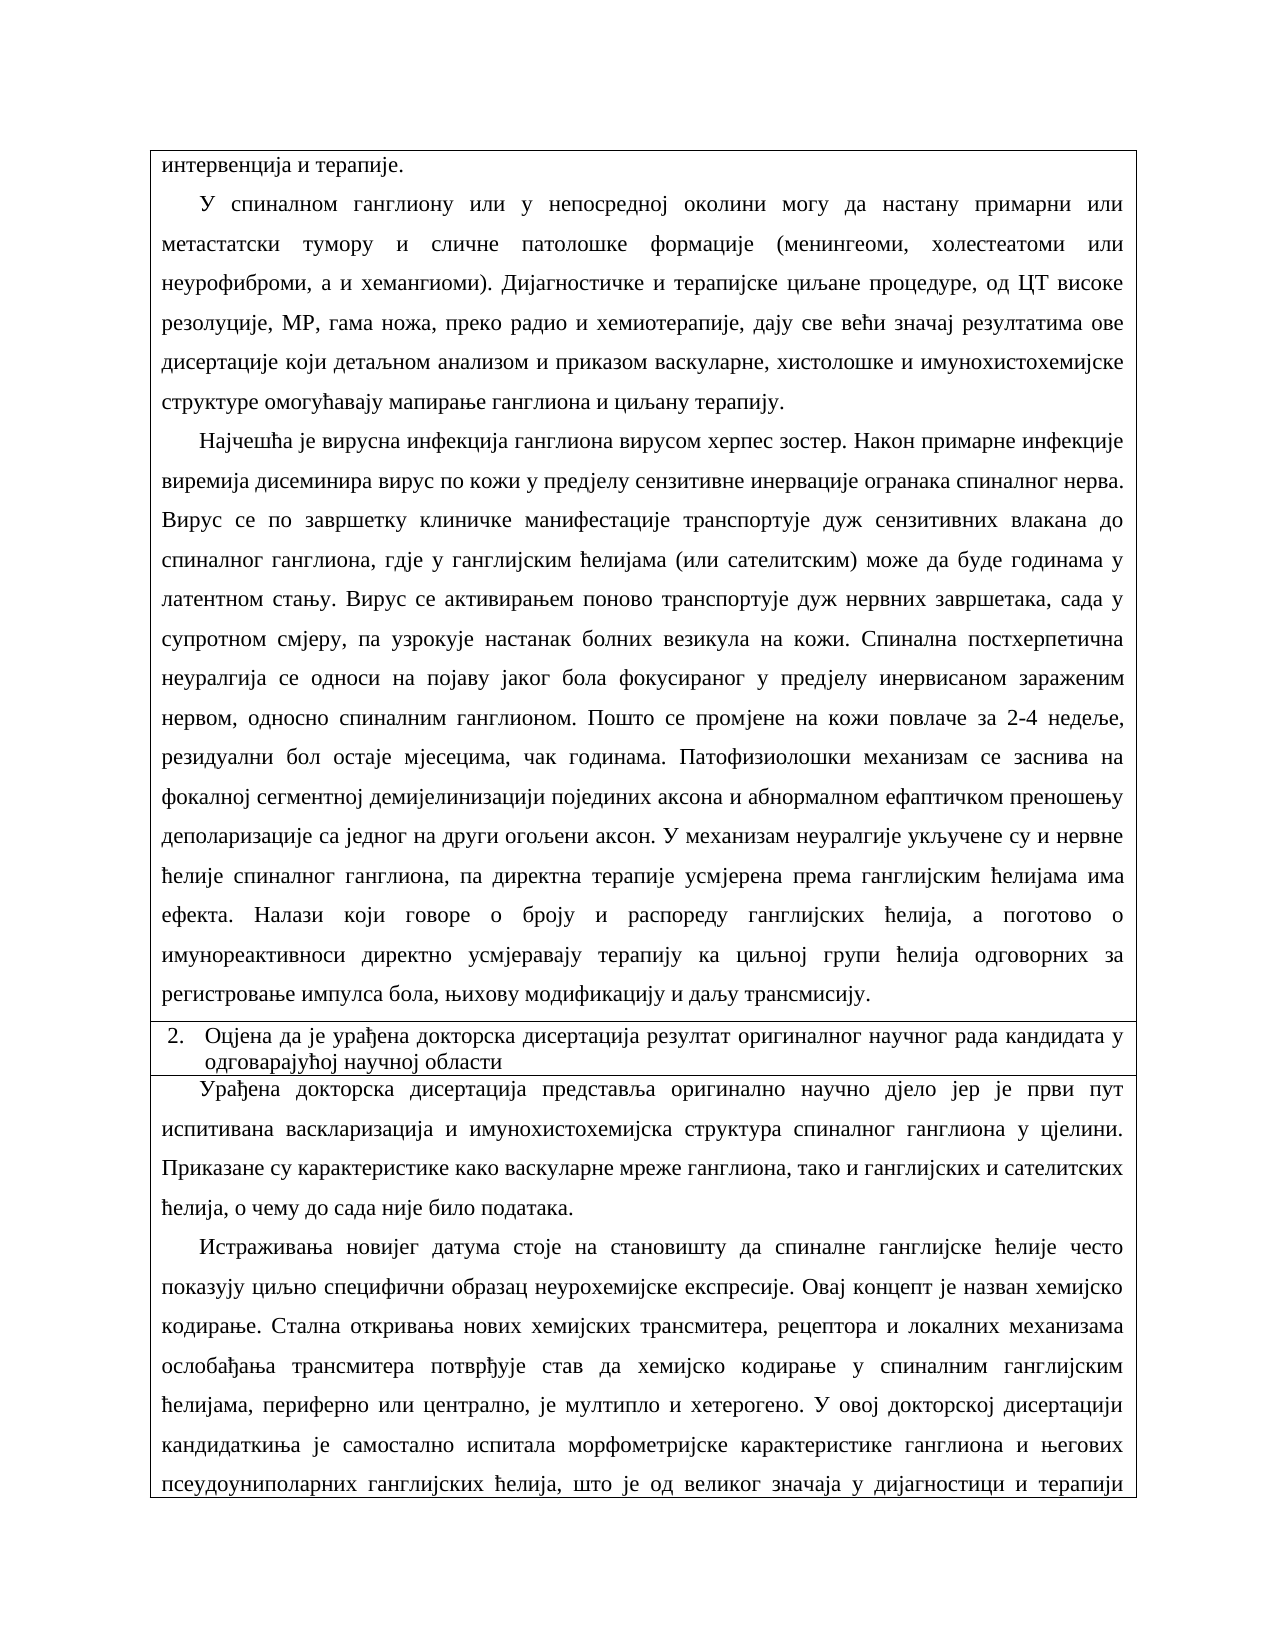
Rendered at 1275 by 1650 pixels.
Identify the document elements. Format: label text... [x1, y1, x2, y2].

table_cell Оцјена да је урађена докторска дисертација резултат оригиналног научног рада кандидата у одговарајућој научној области [151, 1022, 1136, 1074]
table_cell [151, 1076, 1136, 1497]
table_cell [151, 151, 1136, 1021]
